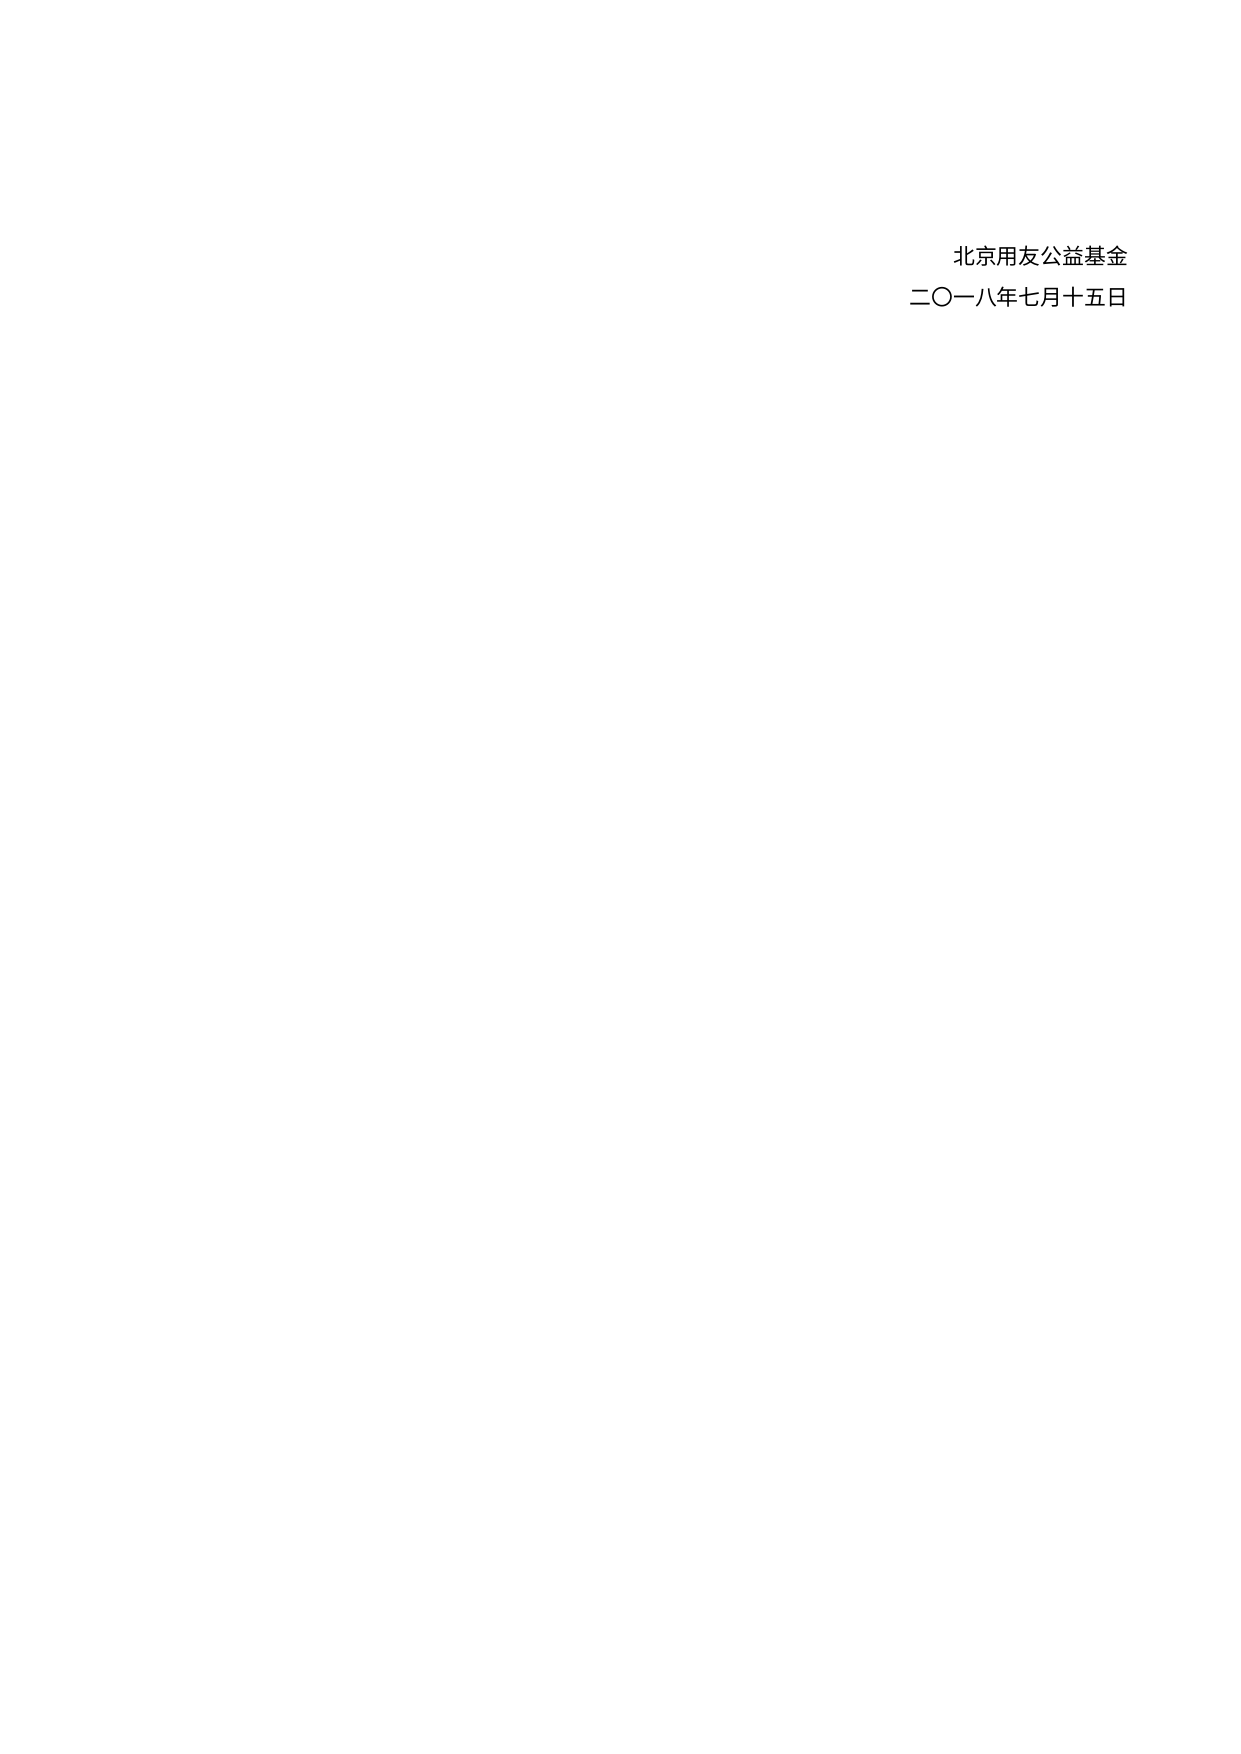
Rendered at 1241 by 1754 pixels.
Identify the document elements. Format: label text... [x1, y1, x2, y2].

text 北京用友公益基金 [112, 239, 1128, 271]
text 二〇一八年七月十五日 [112, 279, 1128, 312]
